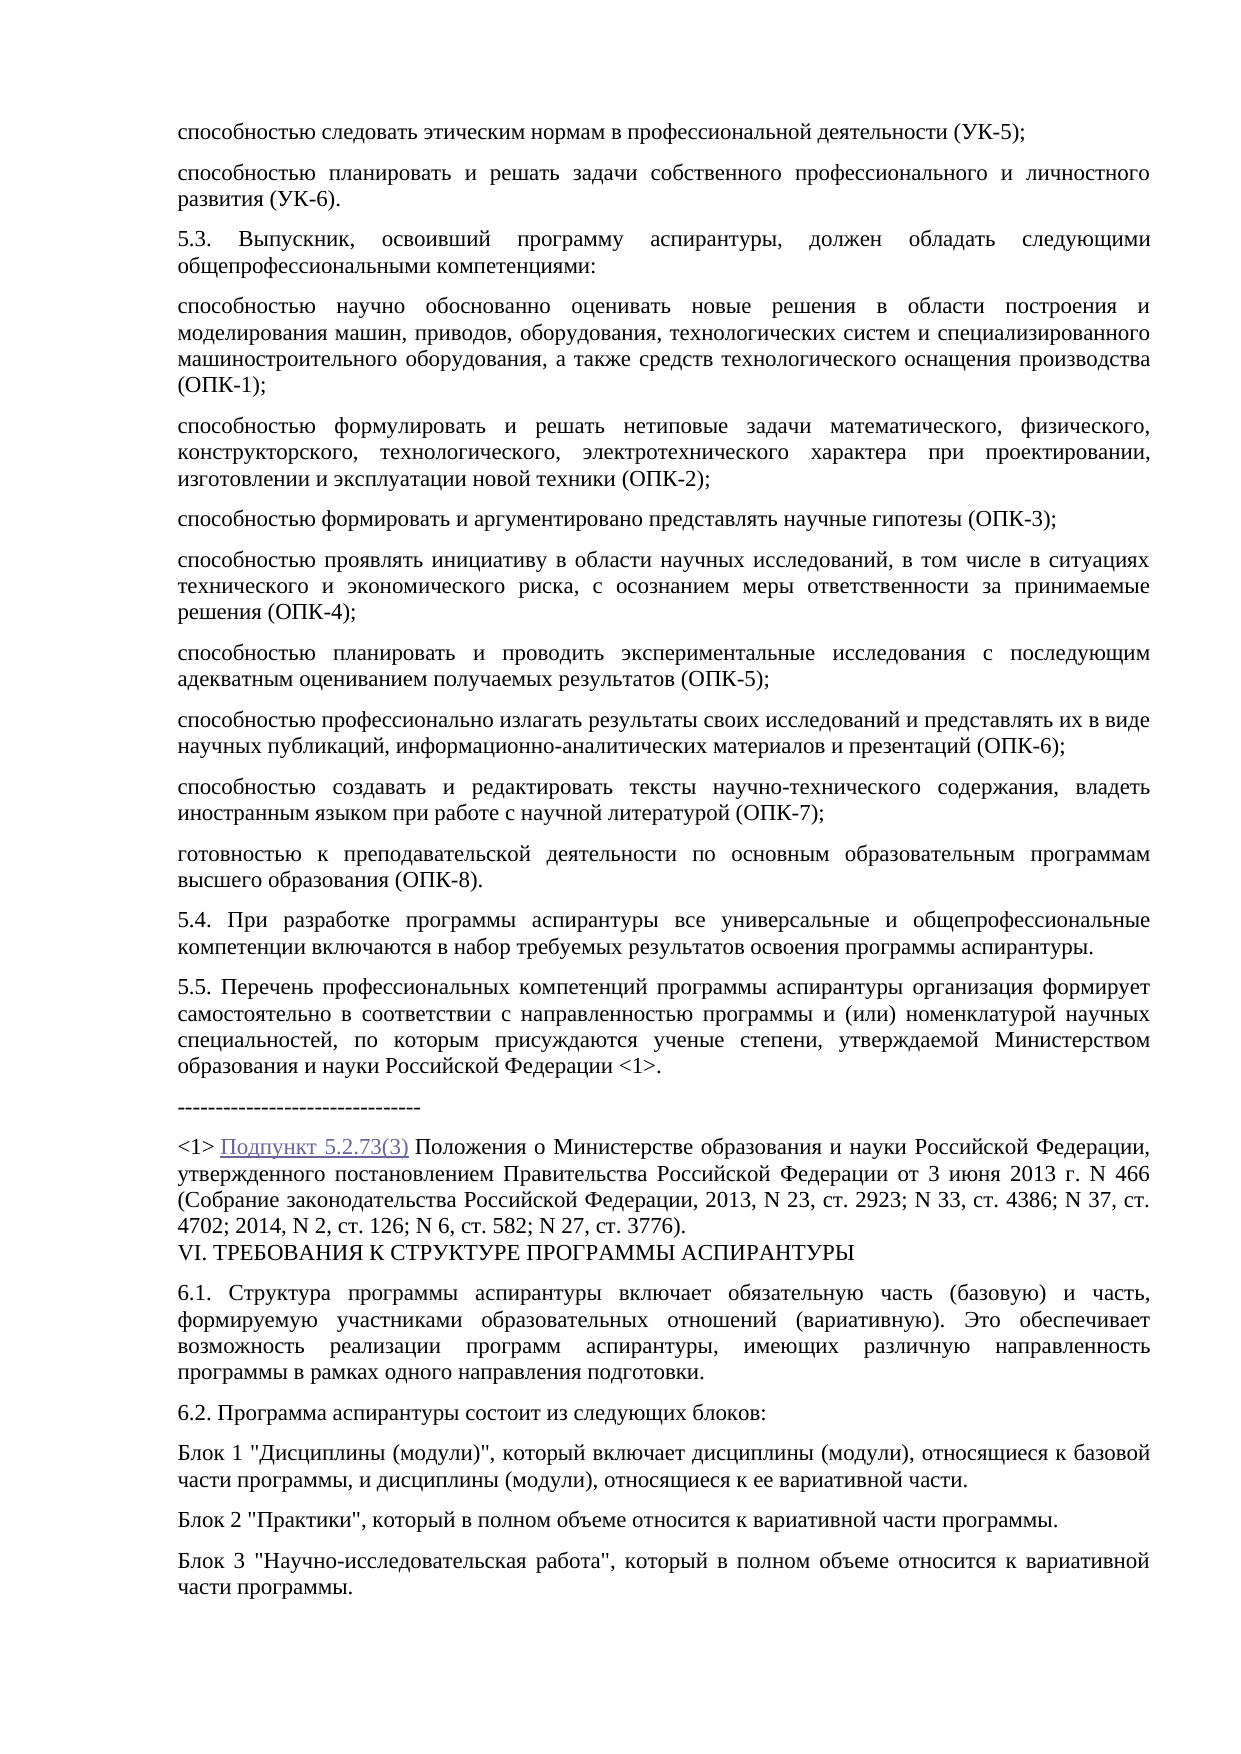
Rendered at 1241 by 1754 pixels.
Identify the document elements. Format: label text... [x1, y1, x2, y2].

text VI. ТРЕБОВАНИЯ К СТРУКТУРЕ ПРОГРАММЫ АСПИРАНТУРЫ [177, 1239, 1152, 1265]
text способностью формулировать и решать нетиповые задачи математического, физического, конструкторского, технологического, электротехнического характера при проектировании, изготовлении и эксплуатации новой техники (ОПК-2); [177, 412, 1152, 491]
text способностью создавать и редактировать тексты научно-технического содержания, владеть иностранным языком при работе с научной литературой (ОПК-7); [177, 773, 1152, 825]
text Блок 1 "Дисциплины (модули)", который включает дисциплины (модули), относящиеся к базовой части программы, и дисциплины (модули), относящиеся к ее вариативной части. [177, 1439, 1152, 1492]
text Блок 3 "Научно-исследовательская работа", который в полном объеме относится к вариативной части программы. [177, 1547, 1152, 1599]
text 5.3. Выпускник, освоивший программу аспирантуры, должен обладать следующими общепрофессиональными компетенциями: [177, 226, 1152, 278]
text способностью профессионально излагать результаты своих исследований и представлять их в виде научных публикаций, информационно-аналитических материалов и презентаций (ОПК-6); [177, 706, 1152, 758]
text 5.5. Перечень профессиональных компетенций программы аспирантуры организация формирует самостоятельно в соответствии с направленностью программы и (или) номенклатурой научных специальностей, по которым присуждаются ученые степени, утверждаемой Министерством образования и науки Российской Федерации <1>. [177, 973, 1152, 1079]
text 6.2. Программа аспирантуры состоит из следующих блоков: [177, 1399, 1152, 1425]
text способностью проявлять инициативу в области научных исследований, в том числе в ситуациях технического и экономического риска, с осознанием меры ответственности за принимаемые решения (ОПК-4); [177, 546, 1152, 625]
text способностью планировать и проводить экспериментальные исследования с последующим адекватным оцениванием получаемых результатов (ОПК-5); [177, 639, 1152, 692]
text 5.4. При разработке программы аспирантуры все универсальные и общепрофессиональные компетенции включаются в набор требуемых результатов освоения программы аспирантуры. [177, 906, 1152, 959]
text 6.1. Структура программы аспирантуры включает обязательную часть (базовую) и часть, формируемую участниками образовательных отношений (вариативную). Это обеспечивает возможность реализации программ аспирантуры, имеющих различную направленность программы в рамках одного направления подготовки. [177, 1279, 1152, 1385]
text способностью следовать этическим нормам в профессиональной деятельности (УК-5); [177, 118, 1152, 144]
text <1> Подпункт 5.2.73(3) Положения о Министерстве образования и науки Российской Федерации, утвержденного постановлением Правительства Российской Федерации от 3 июня 2013 г. N 466 (Собрание законодательства Российской Федерации, 2013, N 23, ст. 2923; N 33, ст. 4386; N 37, ст. 4702; 2014, N 2, ст. 126; N 6, ст. 582; N 27, ст. 3776). [177, 1133, 1152, 1239]
text Блок 2 "Практики", который в полном объеме относится к вариативной части программы. [177, 1506, 1152, 1533]
text готовностью к преподавательской деятельности по основным образовательным программам высшего образования (ОПК-8). [177, 839, 1152, 892]
text способностью планировать и решать задачи собственного профессионального и личностного развития (УК-6). [177, 159, 1152, 211]
text -------------------------------- [177, 1093, 1152, 1119]
text способностью научно обоснованно оценивать новые решения в области построения и моделирования машин, приводов, оборудования, технологических систем и специализированного машиностроительного оборудования, а также средств технологического оснащения производства (ОПК-1); [177, 292, 1152, 398]
text способностью формировать и аргументировано представлять научные гипотезы (ОПК-3); [177, 505, 1152, 532]
